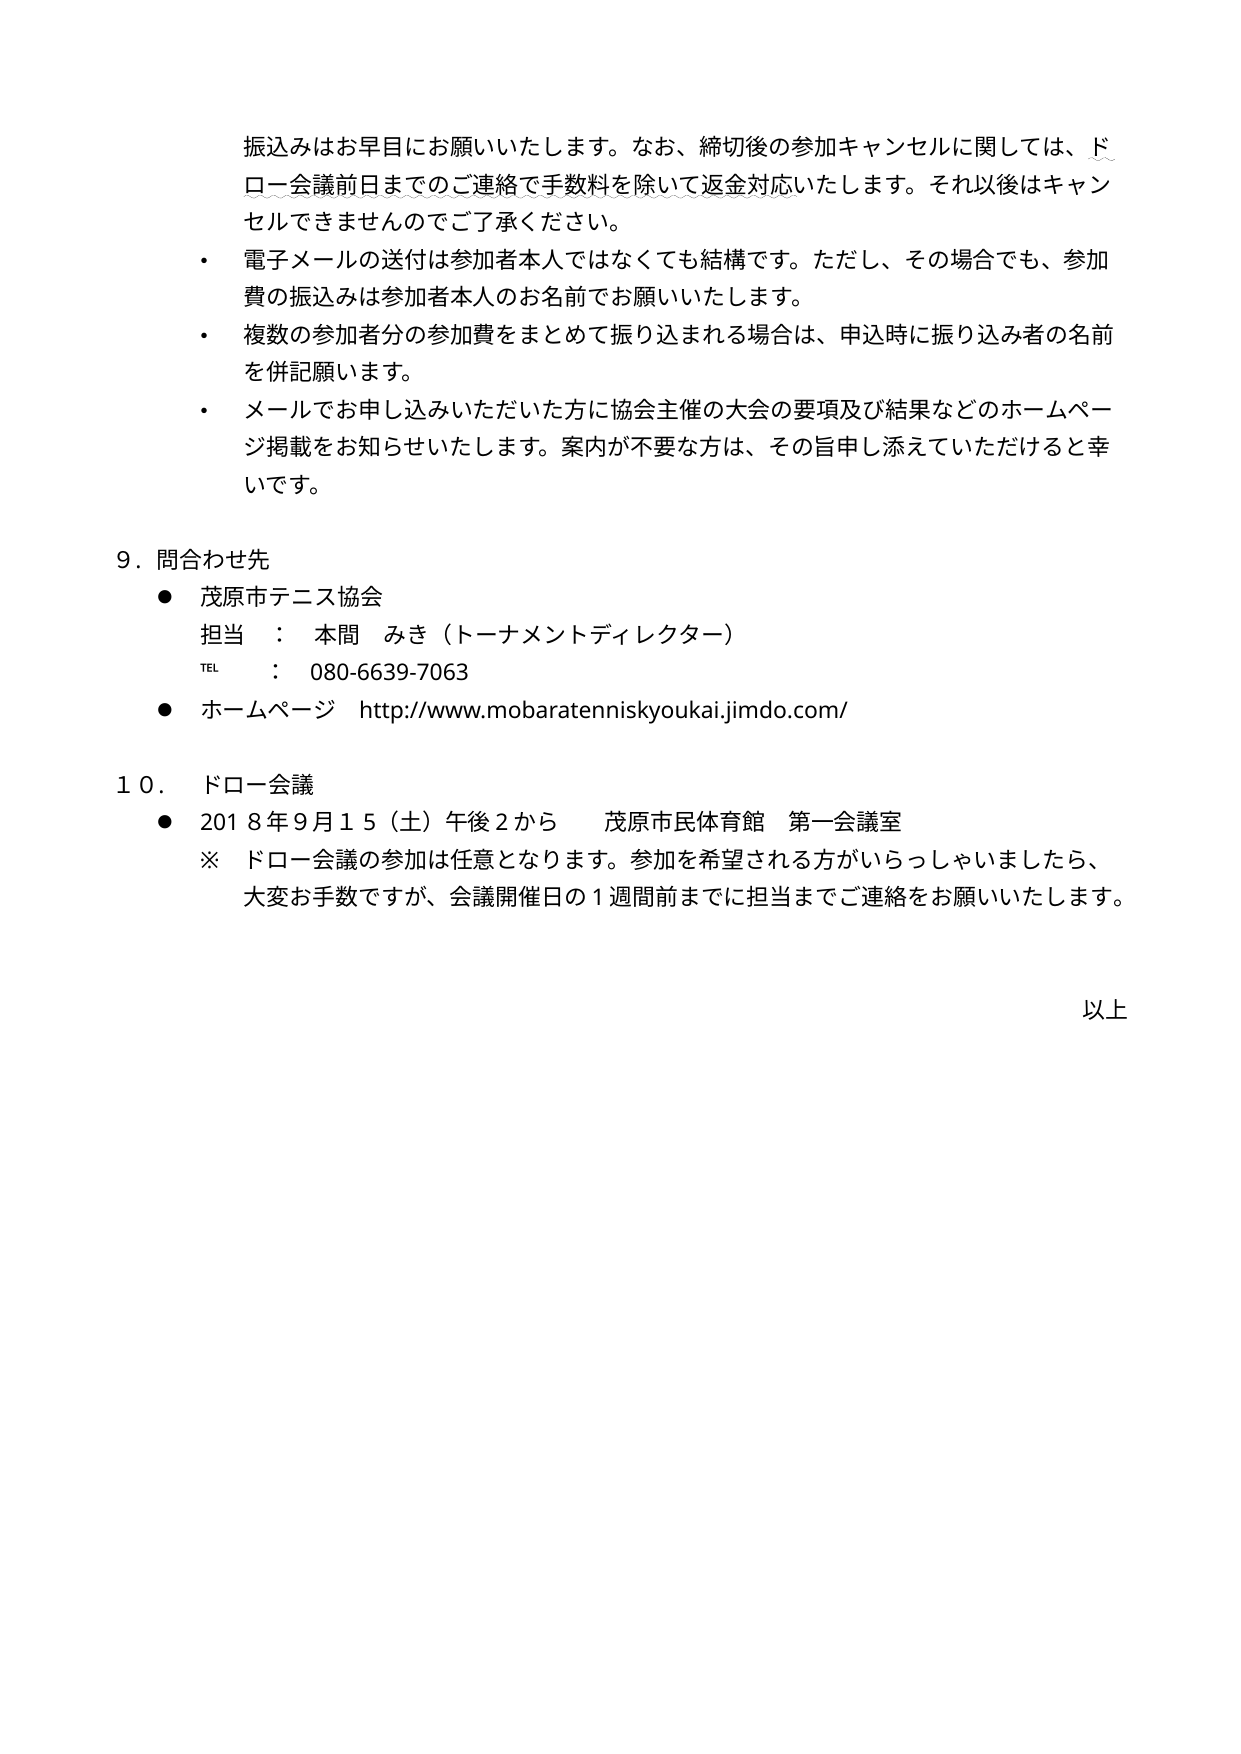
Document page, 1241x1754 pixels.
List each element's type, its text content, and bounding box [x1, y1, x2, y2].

list ドロー会議 [112, 764, 1128, 802]
list ℡ ： 080-6639-7063 [200, 652, 1128, 689]
list 201８年９月１5（土）午後2から 茂原市民体育館 第一会議室 [156, 802, 1128, 839]
list メールでお申し込みいただいた方に協会主催の大会の要項及び結果などのホームページ掲載をお知らせいたします。案内が不要な方は、その旨申し添えていただけると幸いです。 [200, 389, 1128, 502]
list ホームページ http://www.mobaratenniskyoukai.jimdo.com/ [156, 689, 1128, 727]
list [200, 127, 1128, 239]
list 担当 ： 本間 みき（トーナメントディレクター） [200, 614, 1128, 652]
text 以上 [112, 989, 1128, 1027]
list 複数の参加者分の参加費をまとめて振り込まれる場合は、申込時に振り込み者の名前を併記願います。 [200, 314, 1128, 389]
list 問合わせ先 [112, 539, 1128, 577]
list ドロー会議の参加は任意となります。参加を希望される方がいらっしゃいましたら、大変お手数ですが、会議開催日の1週間前までに担当までご連絡をお願いいたします。 [200, 839, 1128, 914]
list 茂原市テニス協会 [156, 577, 1128, 614]
list 電子メールの送付は参加者本人ではなくても結構です。ただし、その場合でも、参加費の振込みは参加者本人のお名前でお願いいたします。 [200, 239, 1128, 314]
